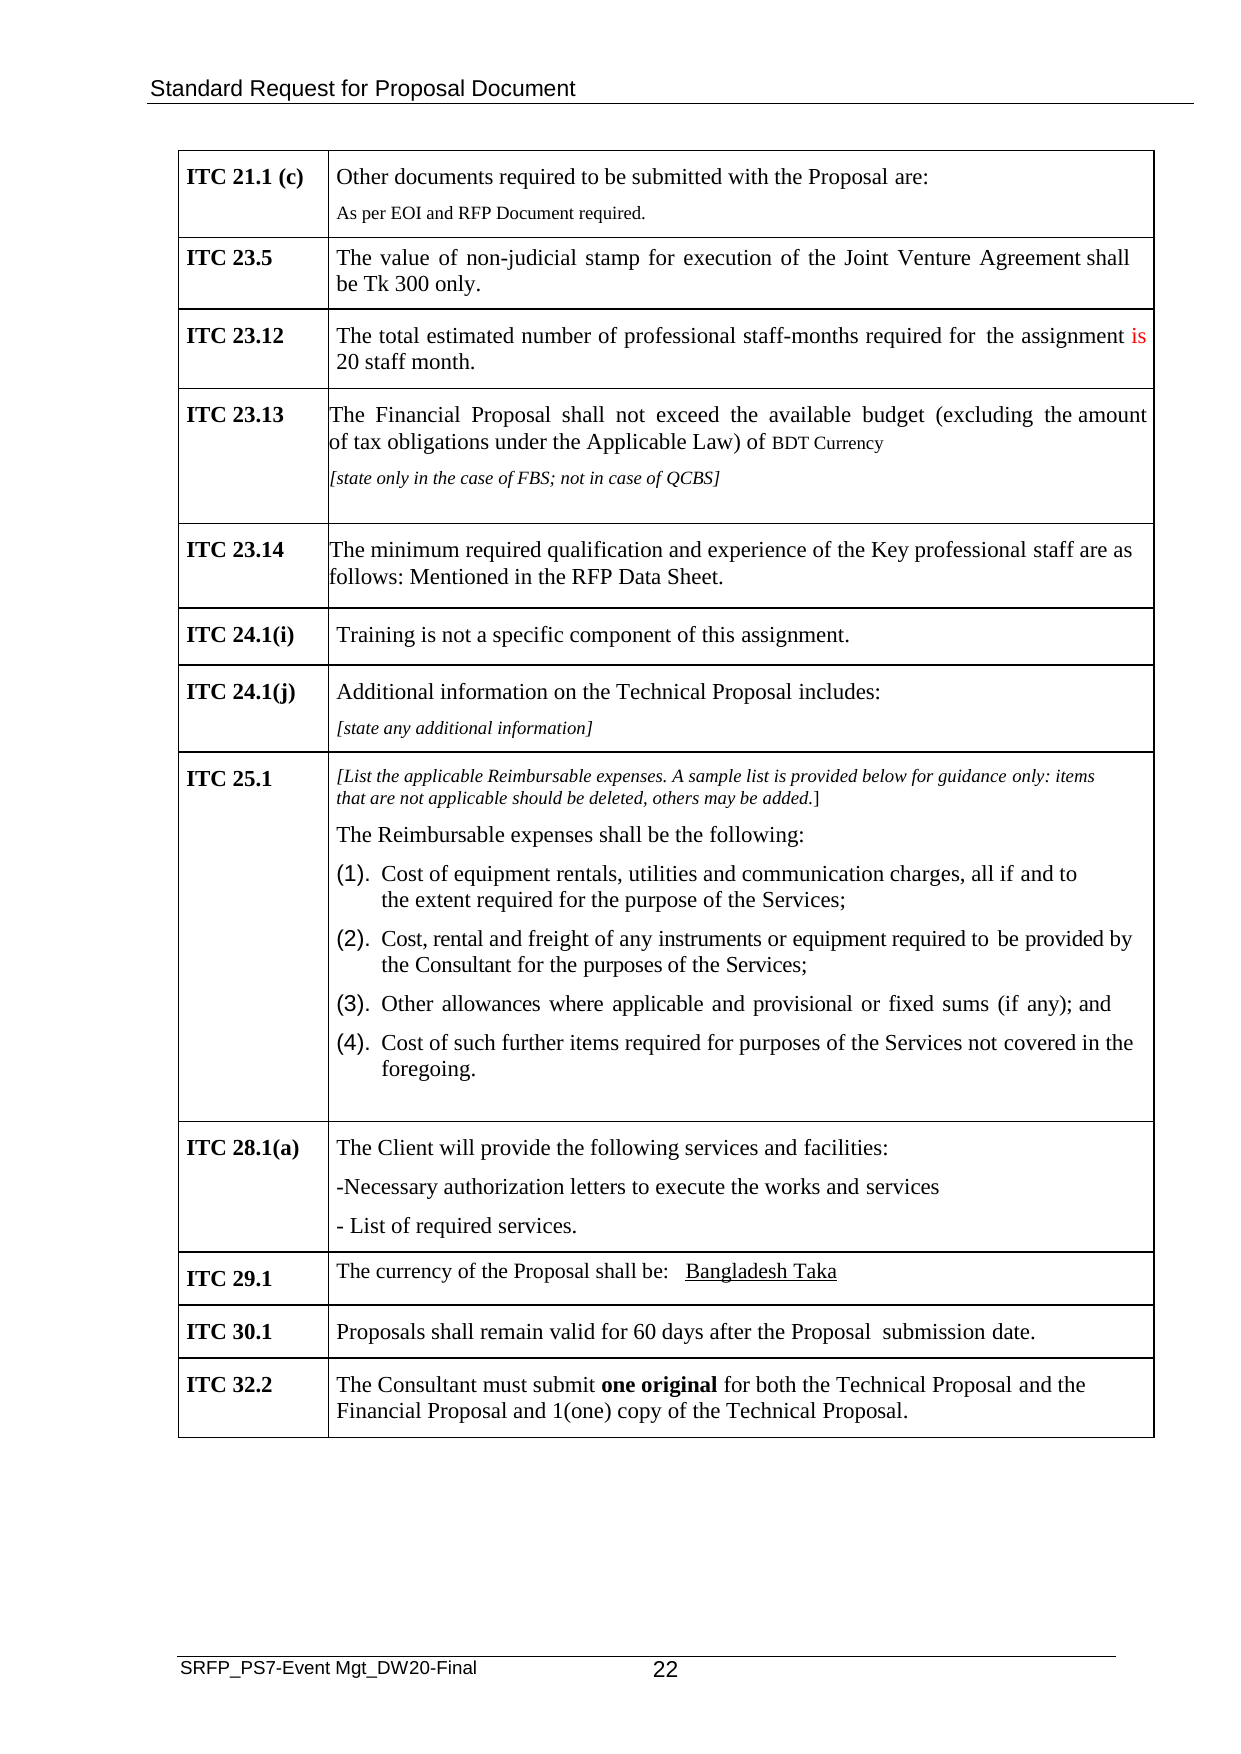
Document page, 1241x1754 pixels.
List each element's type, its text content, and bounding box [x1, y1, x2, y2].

table_cell ITC 25.1 [179, 753, 328, 1121]
table_cell The minimum required qualification and experience of the Key professional staff are as follows: Mentioned in the RFP Data Sheet. [329, 524, 1153, 607]
table_cell ITC 23.13 [179, 389, 328, 523]
table_cell The total estimated number of professional staff-months required for the assignment is 20 staff month. [329, 310, 1153, 388]
table_cell [List the applicable Reimbursable expenses. A sample list is provided below for guidance only: items that are not applicable should be deleted, others may be added.] The Reimbursable expenses shall be the following: Cost of equipment rentals, utilities and communication charges, all if and to the extent required for the purpose of the Services; Cost, rental and freight of any instruments or equipment required to be provided by the Consultant for the purposes of the Services; Other allowances where applicable and provisional or fixed sums (if any); and Cost of such further items required for purposes of the Services not covered in the foregoing. [329, 753, 1153, 1121]
table_cell Proposals shall remain valid for 60 days after the Proposal submission date. [329, 1306, 1153, 1357]
table_cell ITC 29.1 [179, 1253, 328, 1304]
table_cell The value of non-judicial stamp for execution of the Joint Venture Agreement shall be Tk 300 only. [329, 238, 1153, 308]
table_cell The Client will provide the following services and facilities: -Necessary authorization letters to execute the works and services - List of required services. [329, 1122, 1153, 1251]
table_header ITC 21.1 (c) [179, 151, 328, 237]
table_cell ITC 23.14 [179, 524, 328, 607]
table_cell ITC 24.1(i) [179, 609, 328, 664]
table_cell Additional information on the Technical Proposal includes: [state any additional information] [329, 666, 1153, 751]
table_header Other documents required to be submitted with the Proposal are: As per EOI and RFP Document required. [329, 151, 1153, 237]
table_cell The currency of the Proposal shall be: Bangladesh Taka [329, 1253, 1153, 1304]
table_cell ITC 30.1 [179, 1306, 328, 1357]
table_cell The Consultant must submit one original for both the Technical Proposal and the Financial Proposal and 1(one) copy of the Technical Proposal. [329, 1359, 1153, 1437]
table_cell The Financial Proposal shall not exceed the available budget (excluding the amount of tax obligations under the Applicable Law) of BDT Currency [state only in the case of FBS; not in case of QCBS] [329, 389, 1153, 523]
table_cell ITC 28.1(a) [179, 1122, 328, 1251]
table_cell Training is not a specific component of this assignment. [329, 609, 1153, 664]
table_cell ITC 32.2 [179, 1359, 328, 1437]
table_cell ITC 24.1(j) [179, 666, 328, 751]
table_cell ITC 23.12 [179, 310, 328, 388]
table_cell ITC 23.5 [179, 238, 328, 308]
